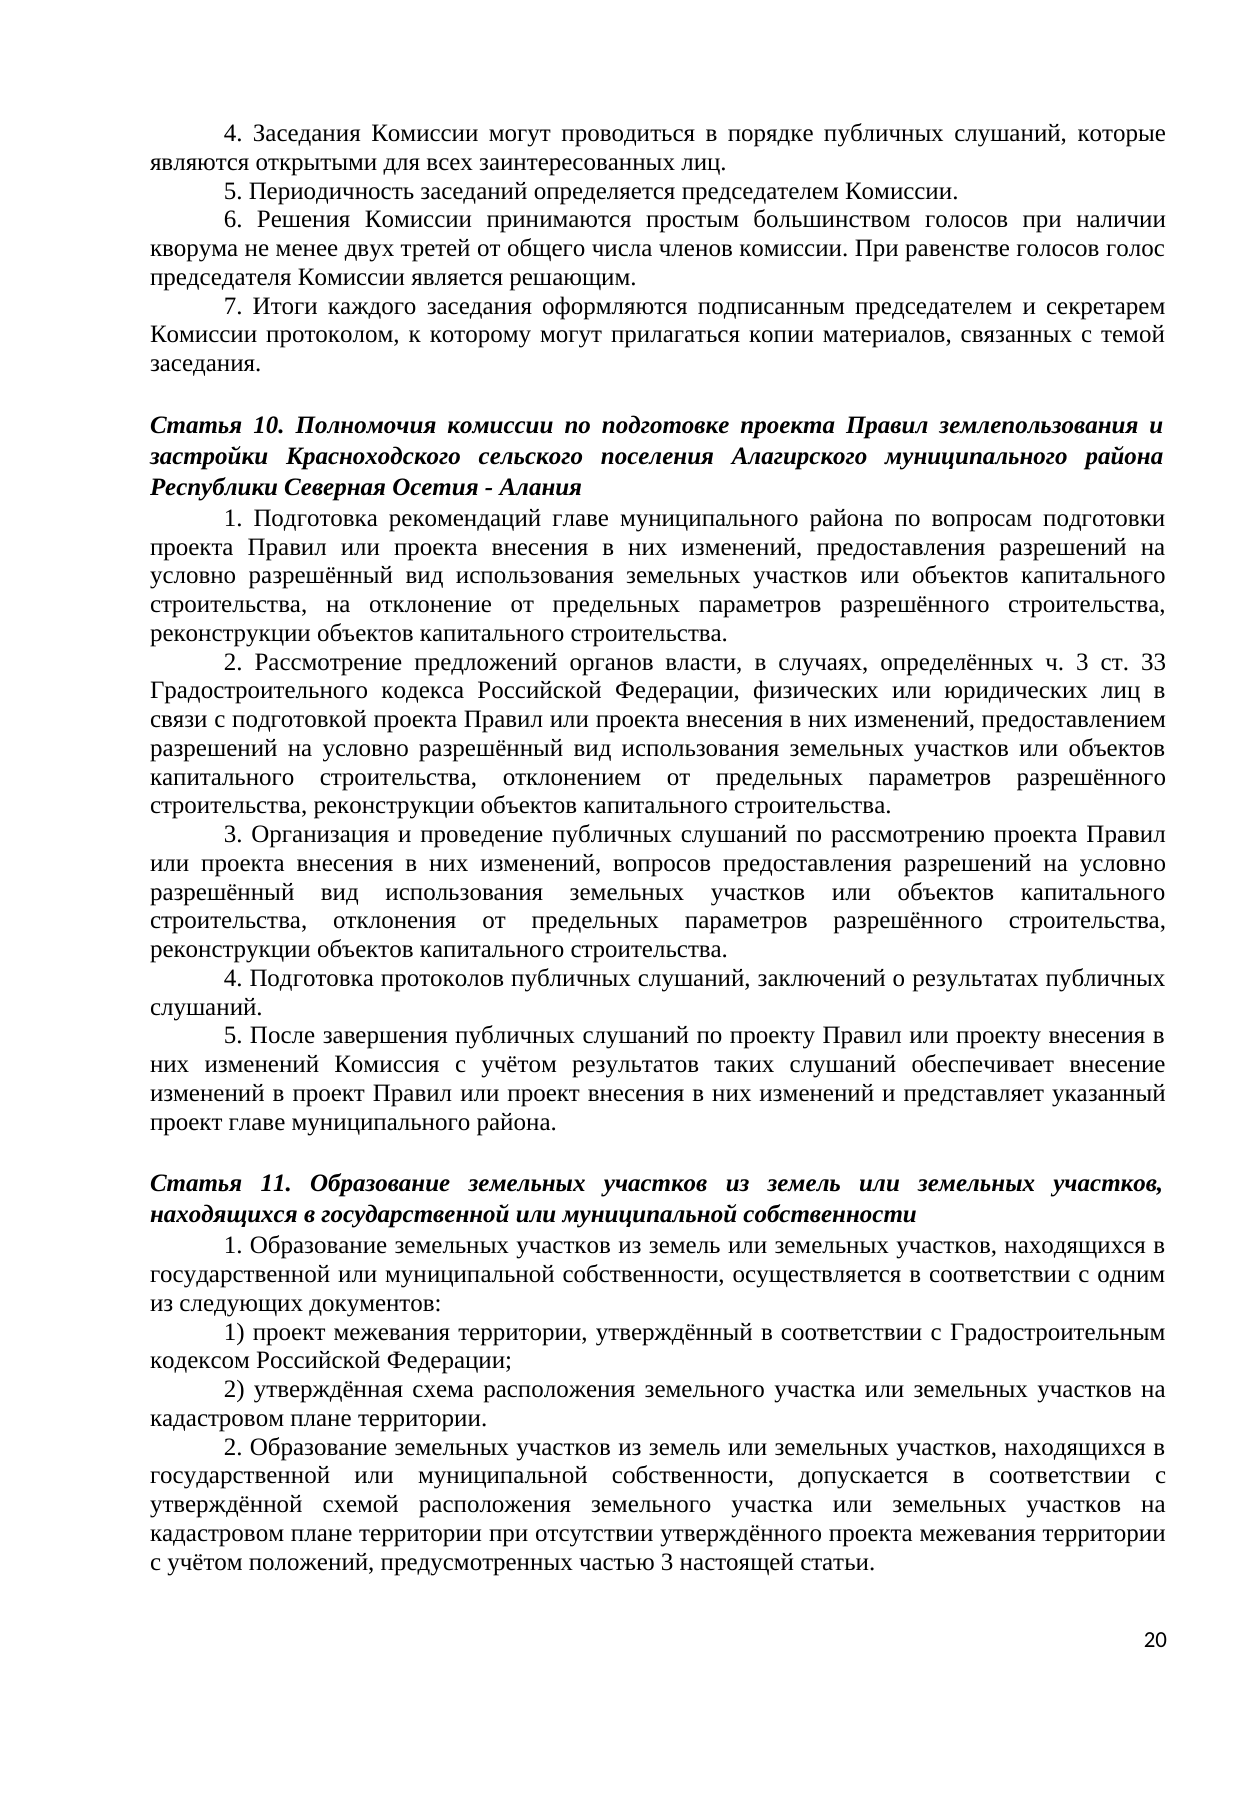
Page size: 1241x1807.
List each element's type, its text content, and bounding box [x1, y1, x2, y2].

text 5. Периодичность заседаний определяется председателем Комиссии. [150, 176, 1167, 204]
text 5. После завершения публичных слушаний по проекту Правил или проекту внесения в них изменений Комиссия с учётом результатов таких слушаний обеспечивает внесение изменений в проект Правил или проект внесения в них изменений и представляет указанный проект главе муниципального района. [150, 1021, 1167, 1136]
text 1. Подготовка рекомендаций главе муниципального района по вопросам подготовки проекта Правил или проекта внесения в них изменений, предоставления разрешений на условно разрешённый вид использования земельных участков или объектов капитального строительства, на отклонение от предельных параметров разрешённого строительства, реконструкции объектов капитального строительства. [150, 503, 1167, 647]
text 2) утверждённая схема расположения земельного участка или земельных участков на кадастровом плане территории. [150, 1374, 1167, 1432]
subtitle Статья 10. Полномочия комиссии по подготовке проекта Правил землепользования и застройки Красноходского сельского поселения Алагирского муниципального района Республики Северная Осетия - Алания [150, 410, 1167, 501]
subtitle Статья 11. Образование земельных участков из земель или земельных участков, находящихся в государственной или муниципальной собственности [150, 1168, 1167, 1228]
text 2. Образование земельных участков из земель или земельных участков, находящихся в государственной или муниципальной собственности, допускается в соответствии с утверждённой схемой расположения земельного участка или земельных участков на кадастровом плане территории при отсутствии утверждённого проекта межевания территории с учётом положений, предусмотренных частью 3 настоящей статьи. [150, 1432, 1167, 1576]
text 7. Итоги каждого заседания оформляются подписанным председателем и секретарем Комиссии протоколом, к которому могут прилагаться копии материалов, связанных с темой заседания. [150, 291, 1167, 377]
text 1) проект межевания территории, утверждённый в соответствии с Градостроительным кодексом Российской Федерации; [150, 1317, 1167, 1374]
text 3. Организация и проведение публичных слушаний по рассмотрению проекта Правил или проекта внесения в них изменений, вопросов предоставления разрешений на условно разрешённый вид использования земельных участков или объектов капитального строительства, отклонения от предельных параметров разрешённого строительства, реконструкции объектов капитального строительства. [150, 819, 1167, 963]
text 2. Рассмотрение предложений органов власти, в случаях, определённых ч. 3 ст. 33 Градостроительного кодекса Российской Федерации, физических или юридических лиц в связи с подготовкой проекта Правил или проекта внесения в них изменений, предоставлением разрешений на условно разрешённый вид использования земельных участков или объектов капитального строительства, отклонением от предельных параметров разрешённого строительства, реконструкции объектов капитального строительства. [150, 647, 1167, 819]
text 6. Решения Комиссии принимаются простым большинством голосов при наличии кворума не менее двух третей от общего числа членов комиссии. При равенстве голосов голос председателя Комиссии является решающим. [150, 204, 1167, 291]
text 4. Подготовка протоколов публичных слушаний, заключений о результатах публичных слушаний. [150, 963, 1167, 1021]
text 1. Образование земельных участков из земель или земельных участков, находящихся в государственной или муниципальной собственности, осуществляется в соответствии с одним из следующих документов: [150, 1231, 1167, 1317]
text 4. Заседания Комиссии могут проводиться в порядке публичных слушаний, которые являются открытыми для всех заинтересованных лиц. [150, 118, 1167, 176]
